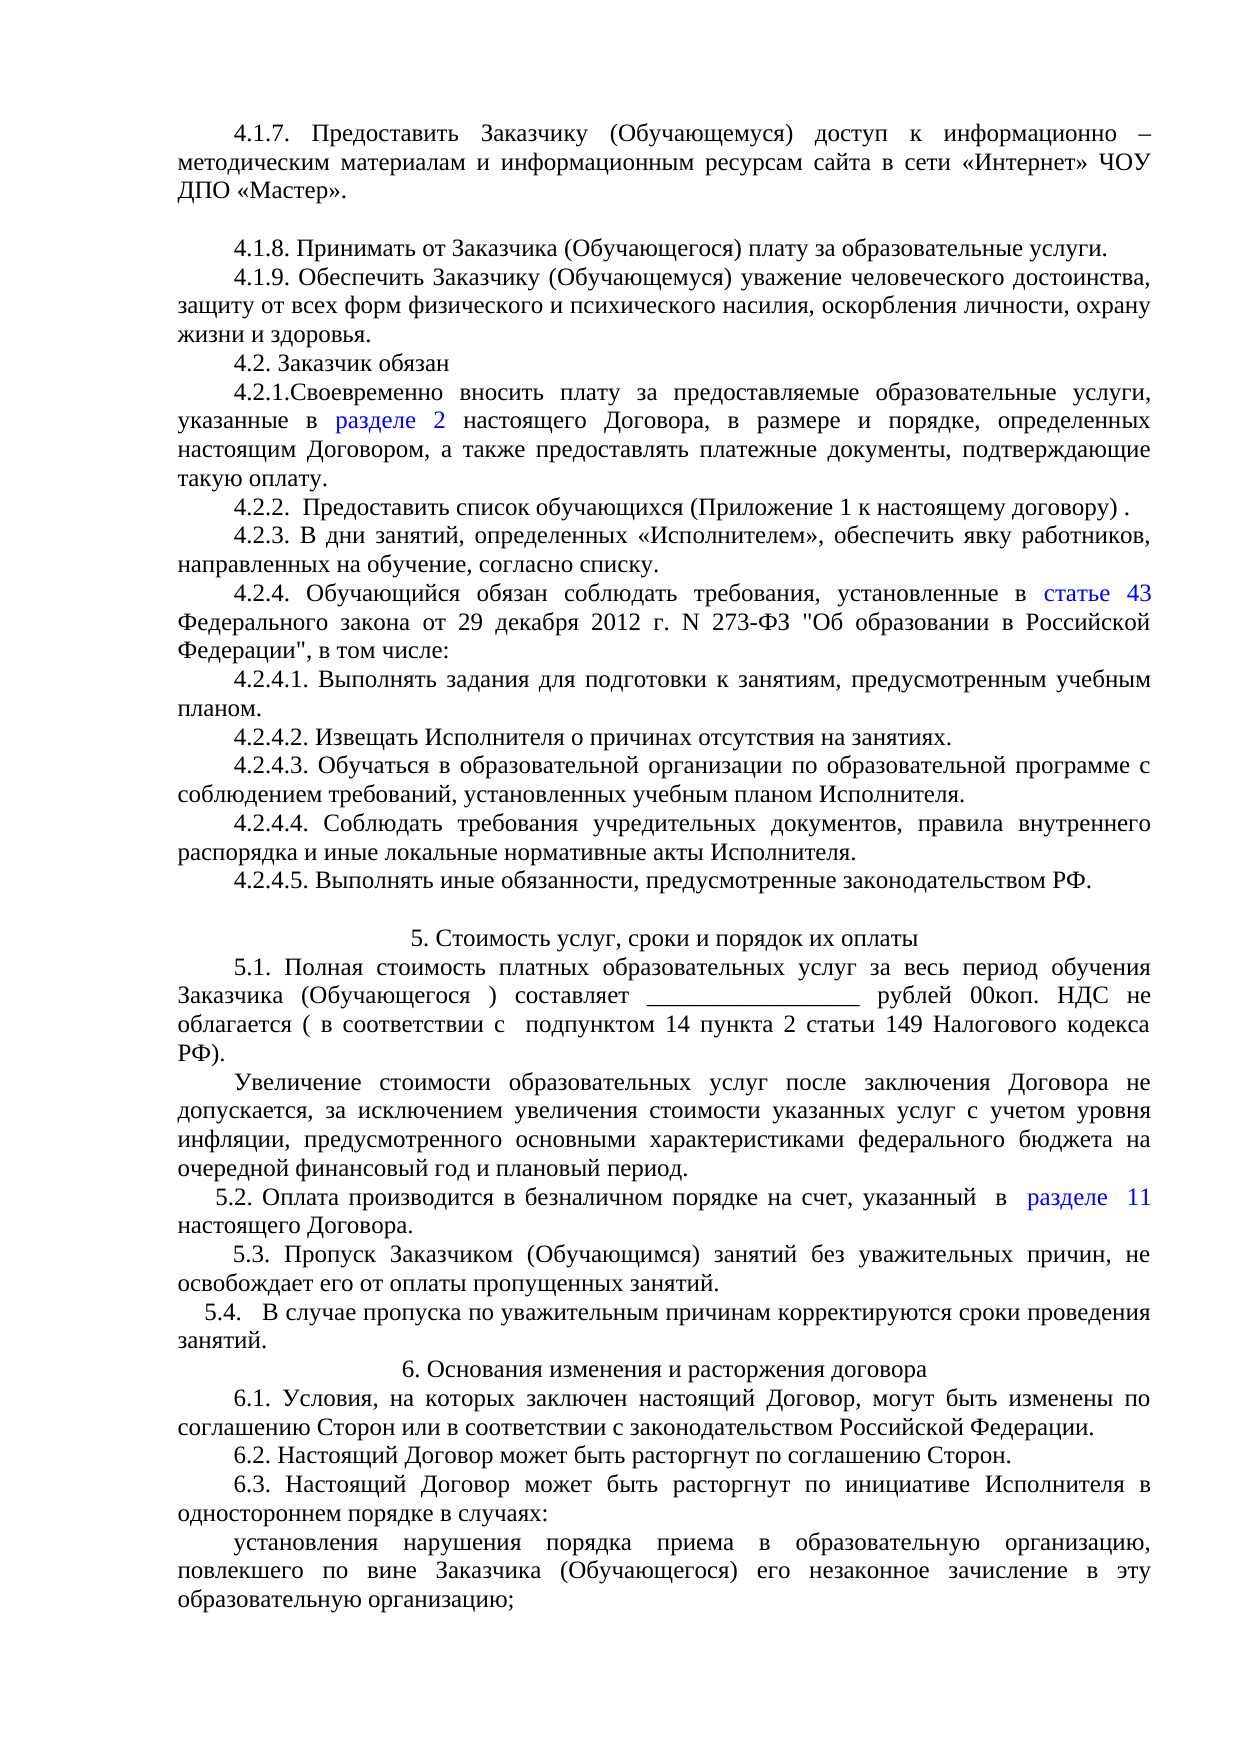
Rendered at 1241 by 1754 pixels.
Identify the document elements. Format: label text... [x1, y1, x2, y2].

text 4.2.1.Своевременно вносить плату за предоставляемые образовательные услуги, указанные в разделе 2 настоящего Договора, в размере и порядке, определенных настоящим Договором, а также предоставлять платежные документы, подтверждающие такую оплату. [177, 377, 1152, 492]
text 4.2.4.4. Соблюдать требования учредительных документов, правила внутреннего распорядка и иные локальные нормативные акты Исполнителя. [177, 808, 1152, 866]
text 6.1. Условия, на которых заключен настоящий Договор, могут быть изменены по соглашению Сторон или в соответствии с законодательством Российской Федерации. [177, 1383, 1152, 1441]
text 6.3. Настоящий Договор может быть расторгнут по инициативе Исполнителя в одностороннем порядке в случаях: [177, 1469, 1152, 1527]
text 5. Стоимость услуг, сроки и порядок их оплаты [177, 923, 1152, 952]
text 5.4. В случае пропуска по уважительным причинам корректируются сроки проведения занятий. [177, 1297, 1152, 1354]
text 4.2.4.2. Извещать Исполнителя о причинах отсутствия на занятиях. [177, 722, 1152, 751]
text 6. Основания изменения и расторжения договора [177, 1354, 1152, 1383]
text 4.2.4.3. Обучаться в образовательной организации по образовательной программе с соблюдением требований, установленных учебным планом Исполнителя. [177, 751, 1152, 808]
text 6.2. Настоящий Договор может быть расторгнут по соглашению Сторон. [177, 1441, 1152, 1469]
text 4.1.8. Принимать от Заказчика (Обучающегося) плату за образовательные услуги. [177, 233, 1152, 262]
text 5.2. Оплата производится в безналичном порядке на счет, указанный в разделе 11 настоящего Договора. [177, 1182, 1152, 1239]
text 4.2.3. В дни занятий, определенных «Исполнителем», обеспечить явку работников, направленных на обучение, согласно списку. [177, 521, 1152, 578]
text 4.1.7. Предоставить Заказчику (Обучающемуся) доступ к информационно – методическим материалам и информационным ресурсам сайта в сети «Интернет» ЧОУ ДПО «Мастер». [177, 118, 1152, 204]
text 4.1.9. Обеспечить Заказчику (Обучающемуся) уважение человеческого достоинства, защиту от всех форм физического и психического насилия, оскорбления личности, охрану жизни и здоровья. [177, 262, 1152, 348]
text Увеличение стоимости образовательных услуг после заключения Договора не допускается, за исключением увеличения стоимости указанных услуг с учетом уровня инфляции, предусмотренного основными характеристиками федерального бюджета на очередной финансовый год и плановый период. [177, 1067, 1152, 1182]
text 4.2.2. Предоставить список обучающихся (Приложение 1 к настоящему договору) . [177, 492, 1152, 521]
text 4.2.4.5. Выполнять иные обязанности, предусмотренные законодательством РФ. [177, 866, 1152, 894]
text 4.2. Заказчик обязан [177, 348, 1152, 377]
text 4.2.4.1. Выполнять задания для подготовки к занятиям, предусмотренным учебным планом. [177, 664, 1152, 722]
text 5.1. Полная стоимость платных образовательных услуг за весь период обучения Заказчика (Обучающегося ) составляет _________________ рублей 00коп. НДС не облагается ( в соответствии с подпунктом 14 пункта 2 статьи 149 Налогового кодекса РФ). [177, 952, 1152, 1067]
text установления нарушения порядка приема в образовательную организацию, повлекшего по вине Заказчика (Обучающегося) его незаконное зачисление в эту образовательную организацию; [177, 1527, 1152, 1613]
text 4.2.4. Обучающийся обязан соблюдать требования, установленные в статье 43 Федерального закона от 29 декабря 2012 г. N 273-ФЗ "Об образовании в Российской Федерации", в том числе: [177, 578, 1152, 664]
text 5.3. Пропуск Заказчиком (Обучающимся) занятий без уважительных причин, не освобождает его от оплаты пропущенных занятий. [177, 1239, 1152, 1297]
